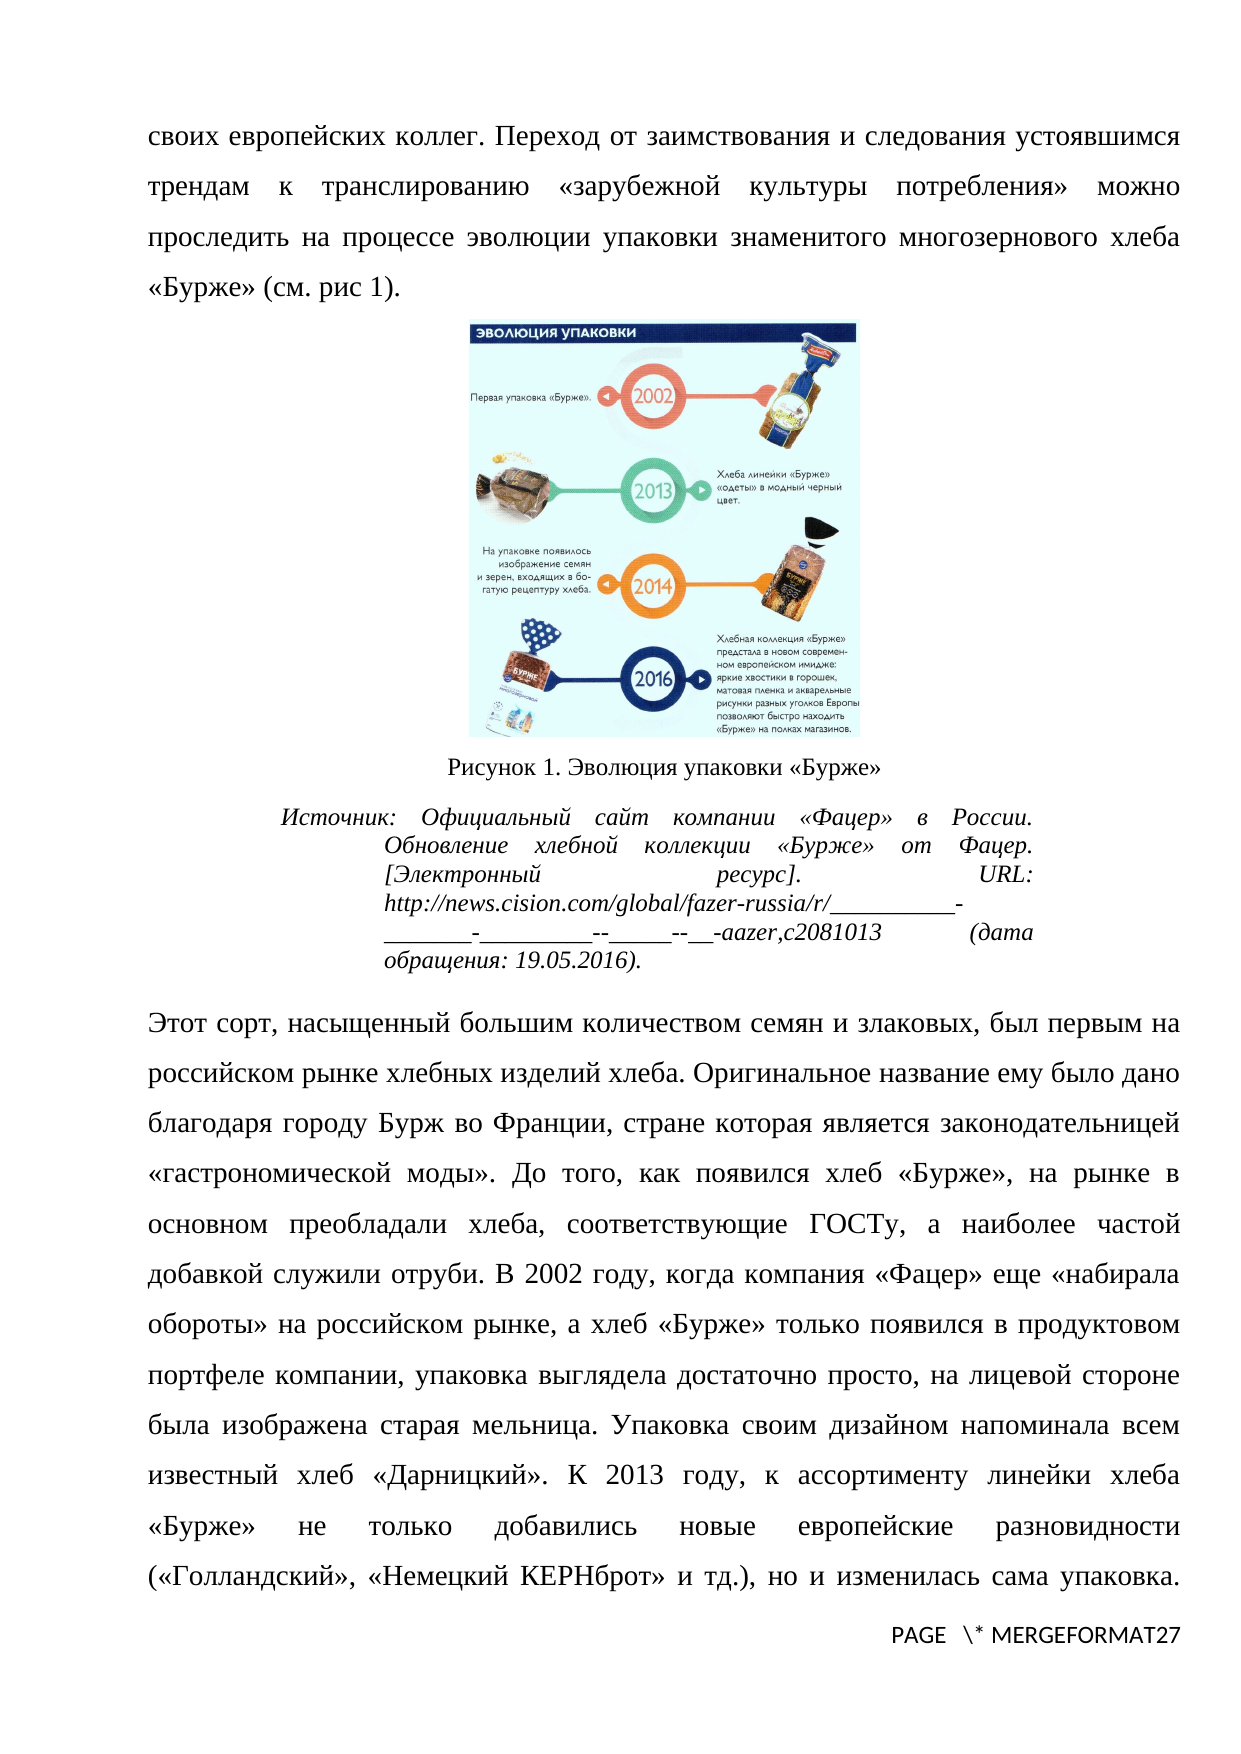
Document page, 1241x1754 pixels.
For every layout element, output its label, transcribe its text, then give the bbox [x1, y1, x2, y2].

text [148, 1005, 1181, 1592]
text Источник: Официальный сайт компании «Фацер» в России. Обновление хлебной коллекции «Бурже» от Фацер. [Электронный ресурс]. URL: http://news.cision.com/global/fazer-russia/r/__________-_______-_________--_____--__-аazer,c2081013 (дата обращения: 19.05.2016). [281, 802, 1034, 974]
text Рисунок 1. Эволюция упаковки «Бурже» [148, 752, 1181, 781]
picture [468, 319, 861, 737]
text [148, 118, 1181, 303]
